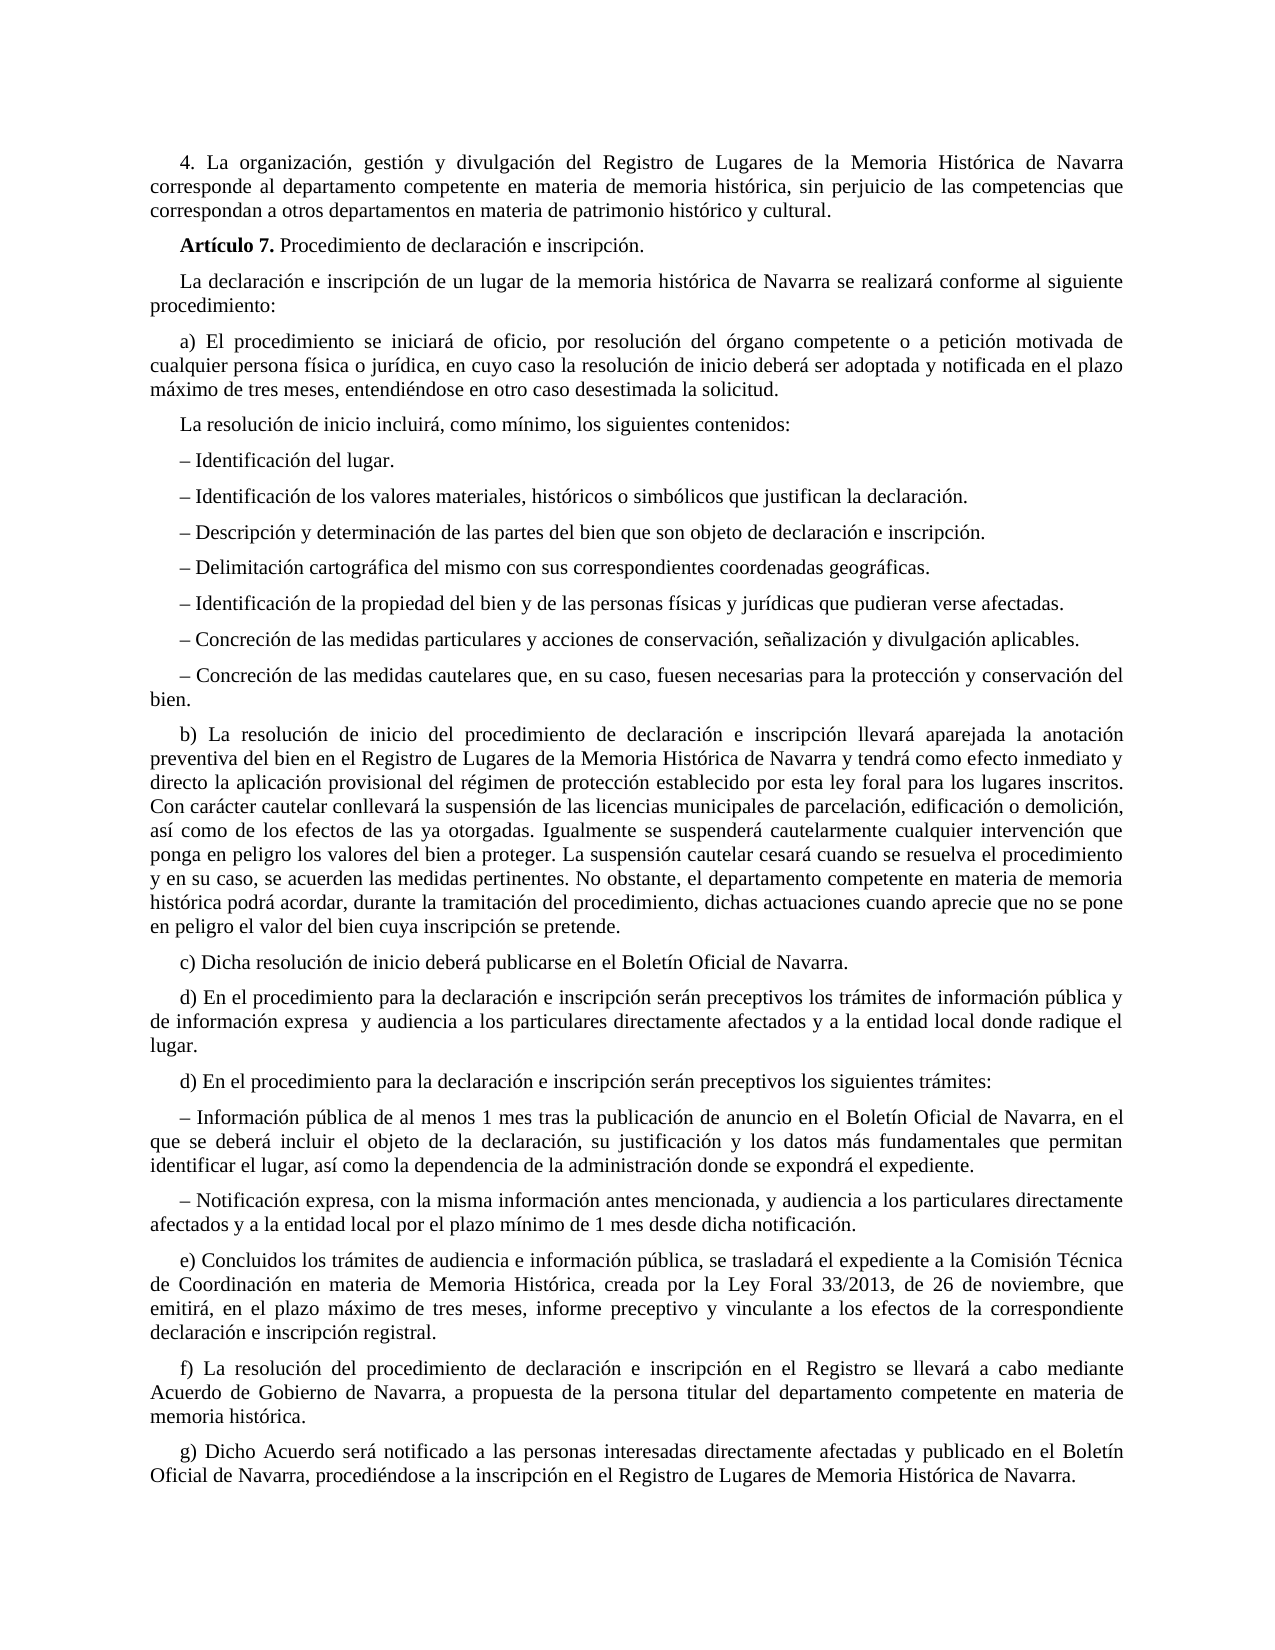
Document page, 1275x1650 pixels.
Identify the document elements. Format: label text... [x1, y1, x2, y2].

text – Descripción y determinación de las partes del bien que son objeto de declaración e inscripción. [150, 520, 1125, 544]
text – Identificación de los valores materiales, históricos o simbólicos que justifican la declaración. [150, 484, 1125, 508]
text – Delimitación cartográfica del mismo con sus correspondientes coordenadas geográficas. [150, 556, 1125, 579]
text d) En el procedimiento para la declaración e inscripción serán preceptivos los trámites de información pública y de información expresa y audiencia a los particulares directamente afectados y a la entidad local donde radique el lugar. [150, 986, 1125, 1057]
text e) Concluidos los trámites de audiencia e información pública, se trasladará el expediente a la Comisión Técnica de Coordinación en materia de Memoria Histórica, creada por la Ley Foral 33/2013, de 26 de noviembre, que emitirá, en el plazo máximo de tres meses, informe preceptivo y vinculante a los efectos de la correspondiente declaración e inscripción registral. [150, 1248, 1125, 1344]
text – Concreción de las medidas cautelares que, en su caso, fuesen necesarias para la protección y conservación del bien. [150, 663, 1125, 711]
text d) En el procedimiento para la declaración e inscripción serán preceptivos los siguientes trámites: [150, 1069, 1125, 1093]
text f) La resolución del procedimiento de declaración e inscripción en el Registro se llevará a cabo mediante Acuerdo de Gobierno de Navarra, a propuesta de la persona titular del departamento competente en materia de memoria histórica. [150, 1356, 1125, 1428]
text – Identificación del lugar. [150, 448, 1125, 472]
text – Información pública de al menos 1 mes tras la publicación de anuncio en el Boletín Oficial de Navarra, en el que se deberá incluir el objeto de la declaración, su justificación y los datos más fundamentales que permitan identificar el lugar, así como la dependencia de la administración donde se expondrá el expediente. [150, 1105, 1125, 1177]
text g) Dicho Acuerdo será notificado a las personas interesadas directamente afectadas y publicado en el Boletín Oficial de Navarra, procediéndose a la inscripción en el Registro de Lugares de Memoria Histórica de Navarra. [150, 1439, 1125, 1487]
text 4. La organización, gestión y divulgación del Registro de Lugares de la Memoria Histórica de Navarra corresponde al departamento competente en materia de memoria histórica, sin perjuicio de las competencias que correspondan a otros departamentos en materia de patrimonio histórico y cultural. [150, 150, 1125, 222]
text b) La resolución de inicio del procedimiento de declaración e inscripción llevará aparejada la anotación preventiva del bien en el Registro de Lugares de la Memoria Histórica de Navarra y tendrá como efecto inmediato y directo la aplicación provisional del régimen de protección establecido por esta ley foral para los lugares inscritos. Con carácter cautelar conllevará la suspensión de las licencias municipales de parcelación, edificación o demolición, así como de los efectos de las ya otorgadas. Igualmente se suspenderá cautelarmente cualquier intervención que ponga en peligro los valores del bien a proteger. La suspensión cautelar cesará cuando se resuelva el procedimiento y en su caso, se acuerden las medidas pertinentes. No obstante, el departamento competente en materia de memoria histórica podrá acordar, durante la tramitación del procedimiento, dichas actuaciones cuando aprecie que no se pone en peligro el valor del bien cuya inscripción se pretende. [150, 722, 1125, 938]
text Artículo 7. Procedimiento de declaración e inscripción. [150, 234, 1125, 258]
text La resolución de inicio incluirá, como mínimo, los siguientes contenidos: [150, 413, 1125, 437]
text La declaración e inscripción de un lugar de la memoria histórica de Navarra se realizará conforme al siguiente procedimiento: [150, 269, 1125, 317]
text – Identificación de la propiedad del bien y de las personas físicas y jurídicas que pudieran verse afectadas. [150, 591, 1125, 615]
text – Concreción de las medidas particulares y acciones de conservación, señalización y divulgación aplicables. [150, 627, 1125, 651]
text c) Dicha resolución de inicio deberá publicarse en el Boletín Oficial de Navarra. [150, 950, 1125, 974]
text a) El procedimiento se iniciará de oficio, por resolución del órgano competente o a petición motivada de cualquier persona física o jurídica, en cuyo caso la resolución de inicio deberá ser adoptada y notificada en el plazo máximo de tres meses, entendiéndose en otro caso desestimada la solicitud. [150, 329, 1125, 401]
text – Notificación expresa, con la misma información antes mencionada, y audiencia a los particulares directamente afectados y a la entidad local por el plazo mínimo de 1 mes desde dicha notificación. [150, 1189, 1125, 1237]
